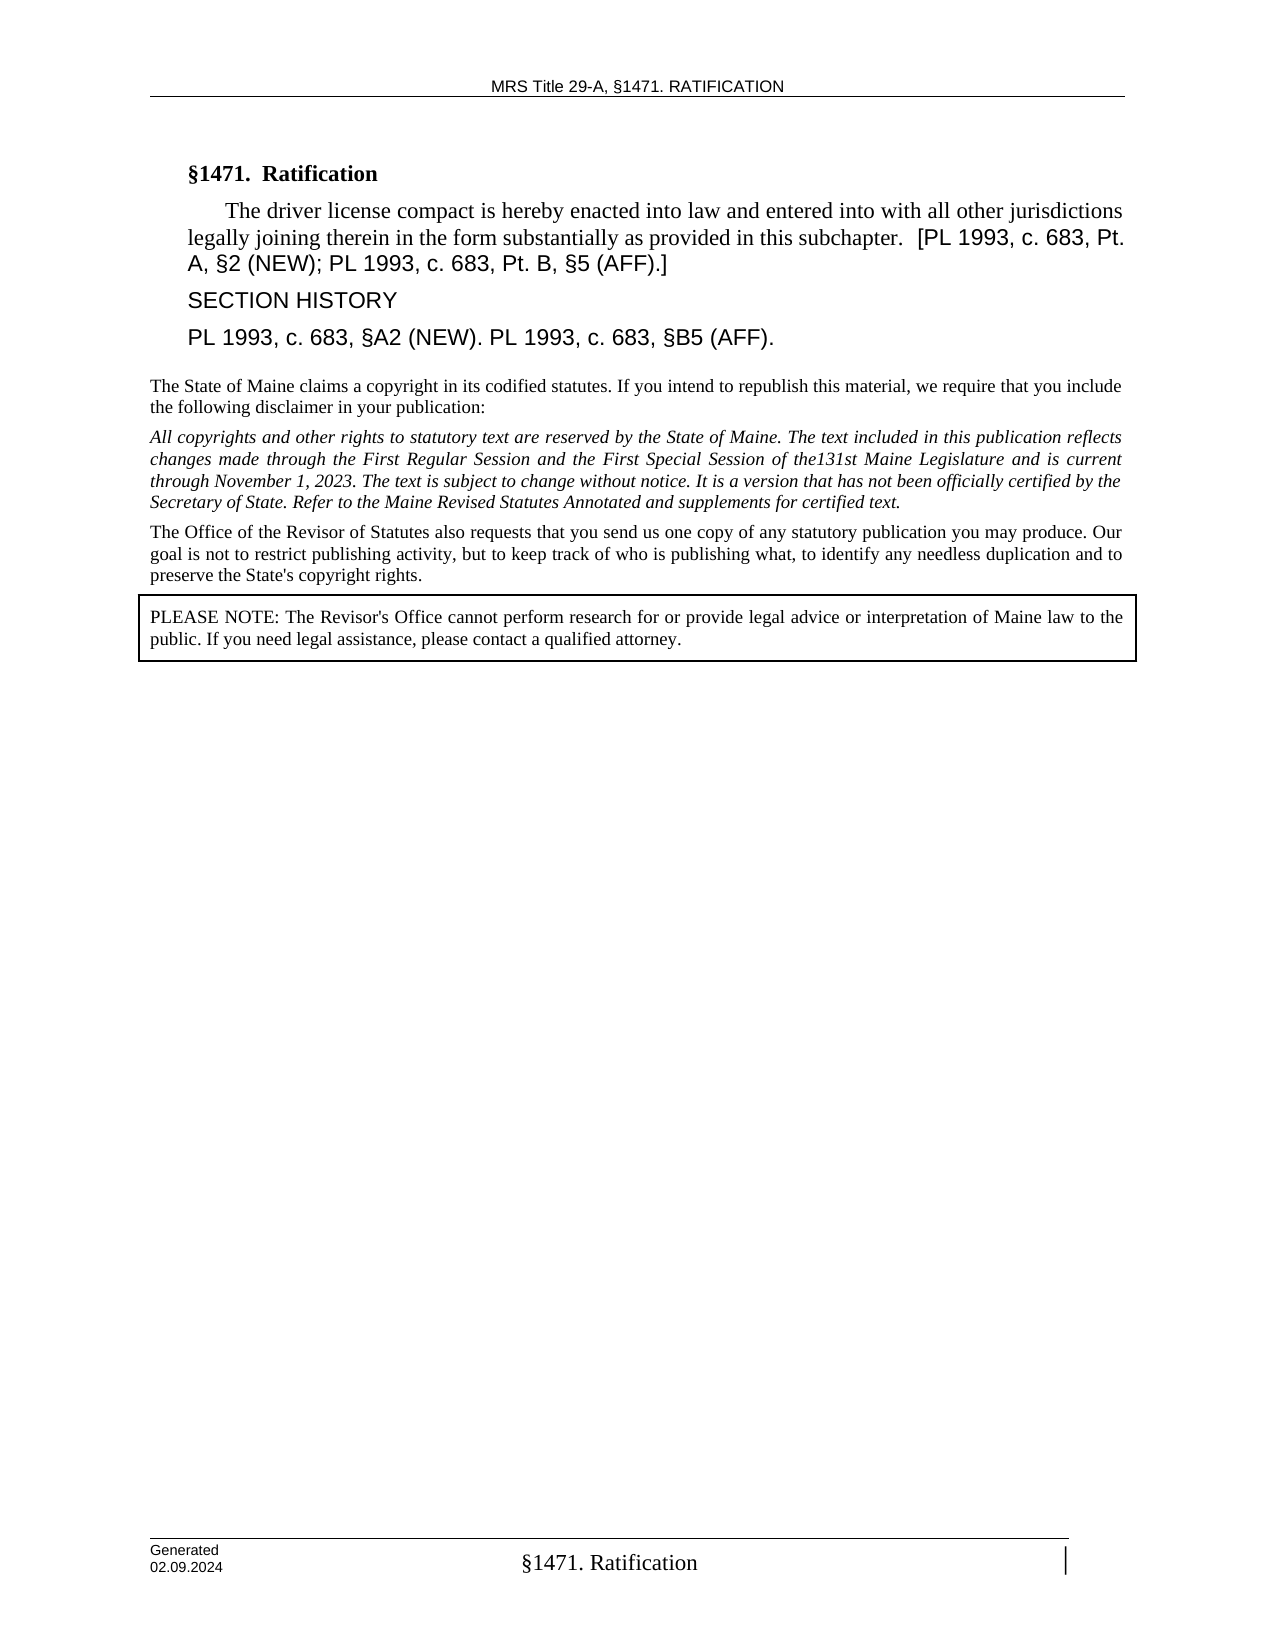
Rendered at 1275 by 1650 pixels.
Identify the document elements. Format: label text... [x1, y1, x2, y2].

text The Office of the Revisor of Statutes also requests that you send us one copy of any statutory publication you may produce. Our goal is not to restrict publishing activity, but to keep track of who is publishing what, to identify any needless duplication and to preserve the State's copyright rights. [150, 521, 1125, 586]
text PL 1993, c. 683, §A2 (NEW). PL 1993, c. 683, §B5 (AFF). [187, 323, 1125, 350]
text §1471. Ratification [187, 160, 1125, 187]
text The driver license compact is hereby enacted into law and entered into with all other jurisdictions legally joining therein in the form substantially as provided in this subchapter. [PL 1993, c. 683, Pt. A, §2 (NEW); PL 1993, c. 683, Pt. B, §5 (AFF).] [187, 197, 1125, 276]
text PLEASE NOTE: The Revisor's Office cannot perform research for or provide legal advice or interpretation of Maine law to the public. If you need legal assistance, please contact a qualified attorney. [140, 596, 1135, 660]
text SECTION HISTORY [187, 287, 1125, 313]
text All copyrights and other rights to statutory text are reserved by the State of Maine. The text included in this publication reflects changes made through the First Regular Session and the First Special Session of the131st Maine Legislature and is current through November 1, 2023 . The text is subject to change without notice. It is a version that has not been officially certified by the Secretary of State. Refer to the Maine Revised Statutes Annotated and supplements for certified text. [150, 426, 1125, 513]
text The State of Maine claims a copyright in its codified statutes. If you intend to republish this material, we require that you include the following disclaimer in your publication: [150, 375, 1125, 418]
